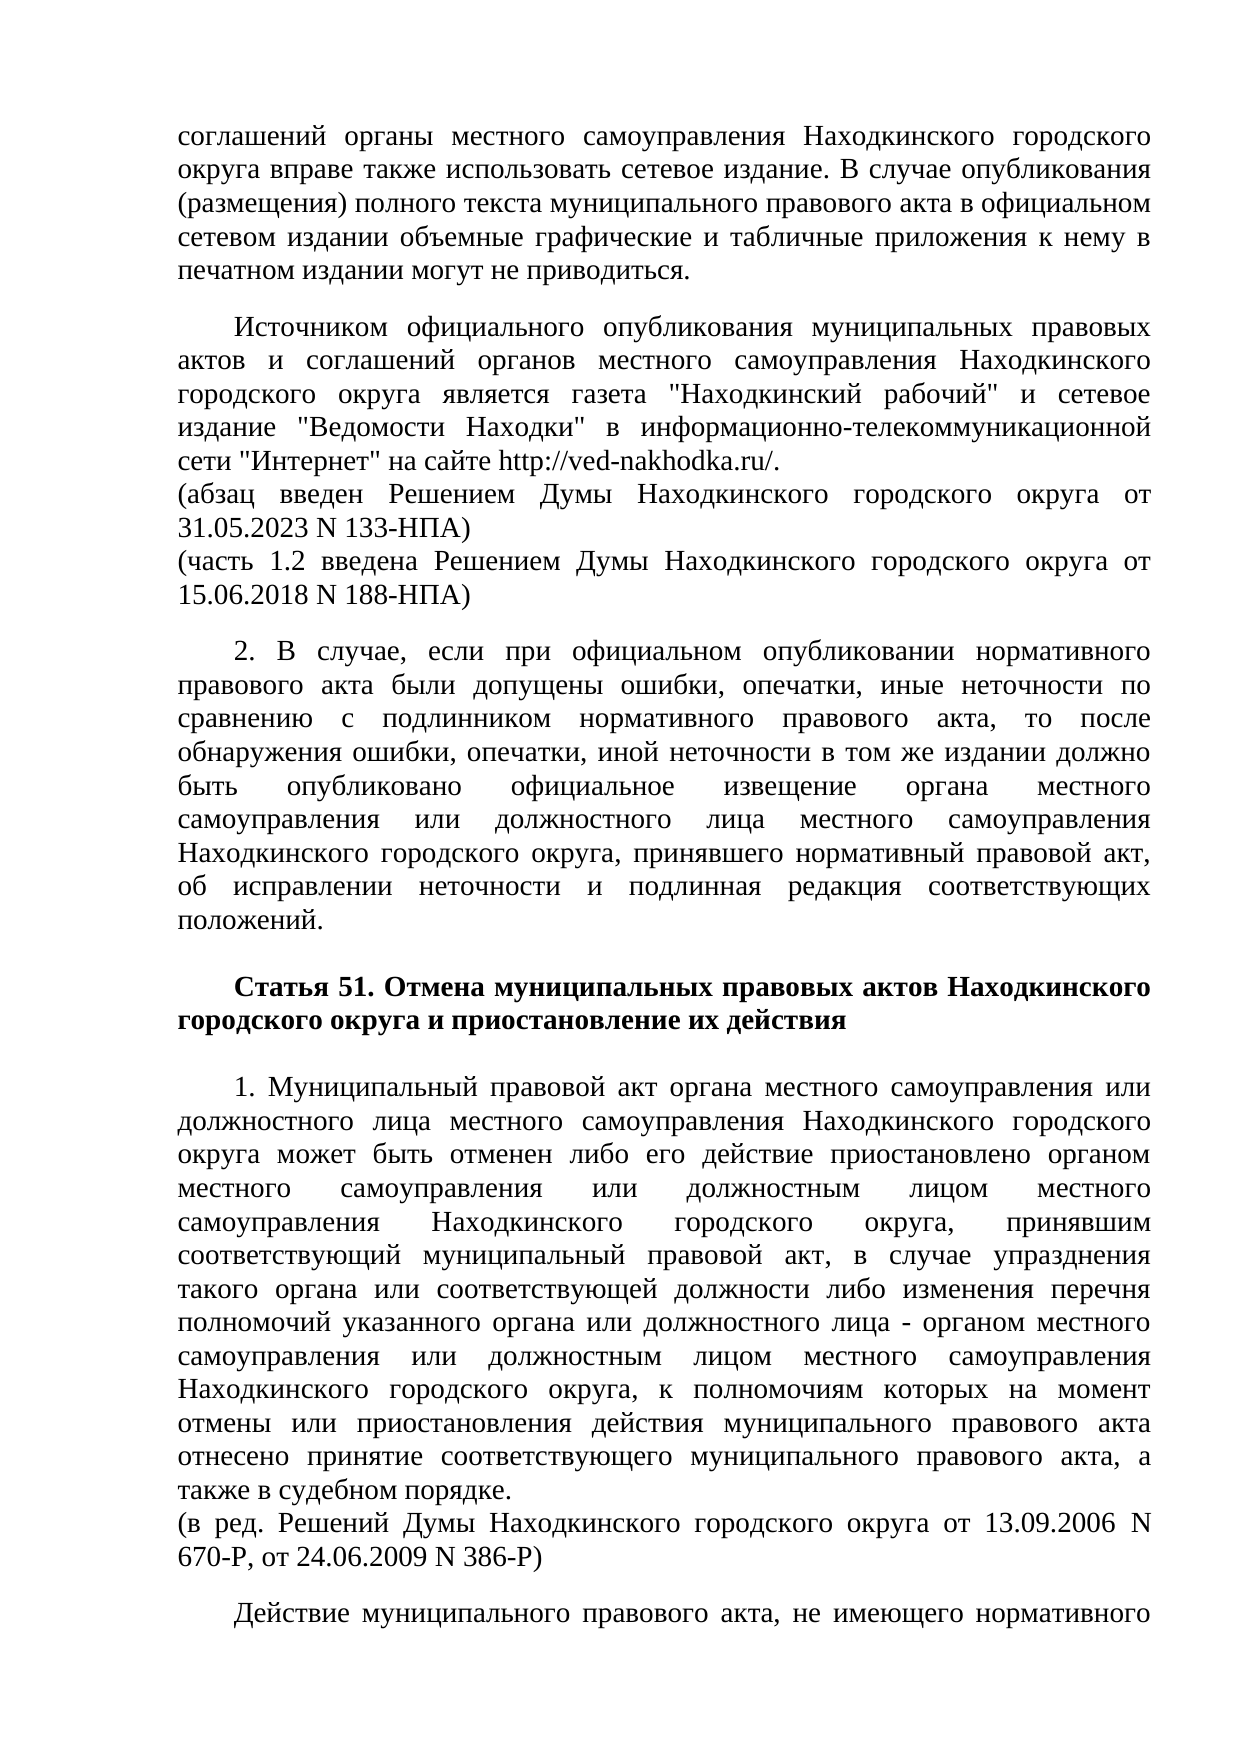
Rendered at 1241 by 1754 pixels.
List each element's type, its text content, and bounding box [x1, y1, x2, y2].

text (абзац введен Решением Думы Находкинского городского округа от 31.05.2023 N 133-НПА) [177, 476, 1152, 543]
text 1. Муниципальный правовой акт органа местного самоуправления или должностного лица местного самоуправления Находкинского городского округа может быть отменен либо его действие приостановлено органом местного самоуправления или должностным лицом местного самоуправления Находкинского городского округа, принявшим соответствующий муниципальный правовой акт, в случае упразднения такого органа или соответствующей должности либо изменения перечня полномочий указанного органа или должностного лица - органом местного самоуправления или должностным лицом местного самоуправления Находкинского городского округа, к полномочиям которых на момент отмены или приостановления действия муниципального правового акта отнесено принятие соответствующего муниципального правового акта, а также в судебном порядке. [177, 1069, 1152, 1506]
text (в ред. Решений Думы Находкинского городского округа от 13.09.2006 N 670-Р, от 24.06.2009 N 386-Р) [177, 1506, 1152, 1573]
text 2. В случае, если при официальном опубликовании нормативного правового акта были допущены ошибки, опечатки, иные неточности по сравнению с подлинником нормативного правового акта, то после обнаружения ошибки, опечатки, иной неточности в том же издании должно быть опубликовано официальное извещение органа местного самоуправления или должностного лица местного самоуправления Находкинского городского округа, принявшего нормативный правовой акт, об исправлении неточности и подлинная редакция соответствующих положений. [177, 633, 1152, 935]
text (часть 1.2 введена Решением Думы Находкинского городского округа от 15.06.2018 N 188-НПА) [177, 543, 1152, 611]
text Источником официального опубликования муниципальных правовых актов и соглашений органов местного самоуправления Находкинского городского округа является газета "Находкинский рабочий" и сетевое издание "Ведомости Находки" в информационно-телекоммуникационной сети "Интернет" на сайте http://ved-nakhodka.ru/. [177, 309, 1152, 476]
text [177, 1596, 1152, 1629]
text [177, 118, 1152, 286]
title Статья 51. Отмена муниципальных правовых актов Находкинского городского округа и приостановление их действия [177, 969, 1152, 1036]
